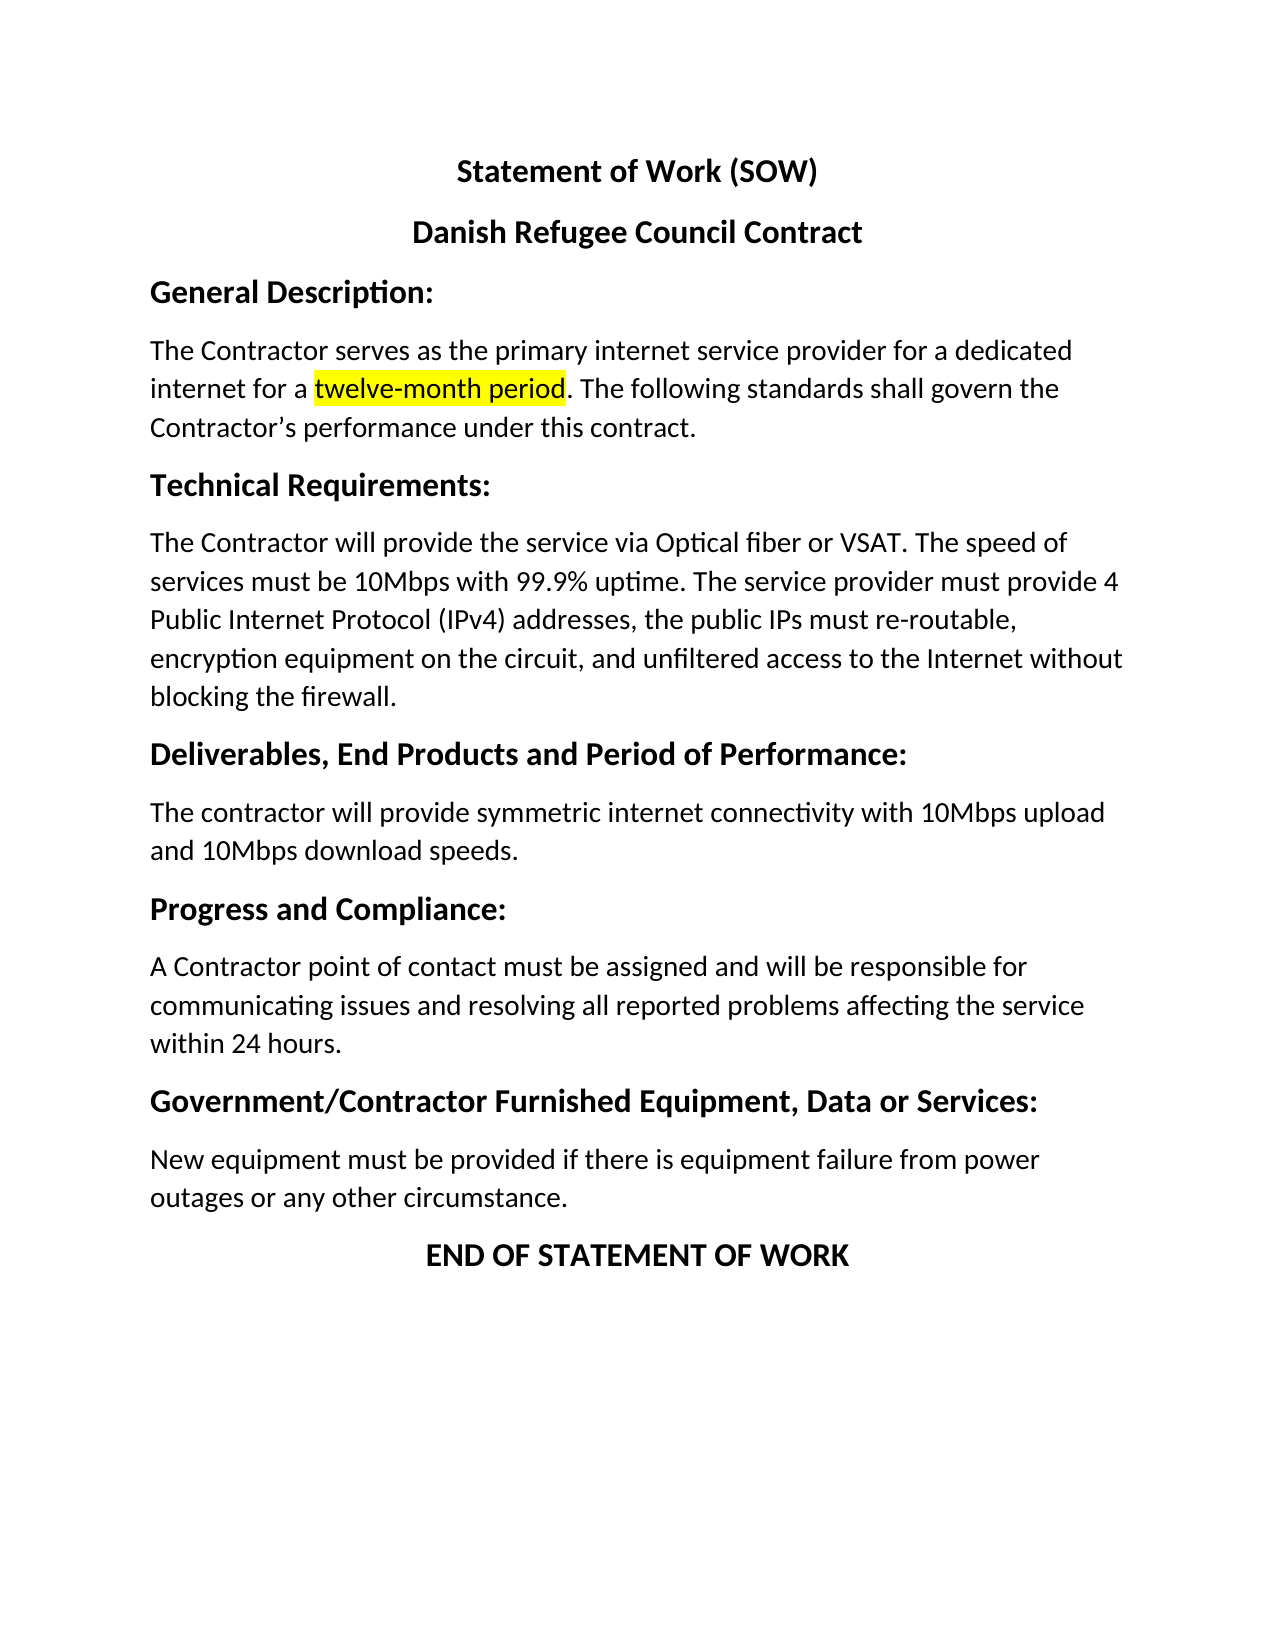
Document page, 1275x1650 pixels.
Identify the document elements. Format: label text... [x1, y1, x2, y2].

text Government/Contractor Furnished Equipment, Data or Services: [150, 1080, 1125, 1121]
text The contractor will provide symmetric internet connectivity with 10Mbps upload and 10Mbps download speeds. [150, 794, 1125, 868]
text A Contractor point of contact must be assigned and will be responsible for communicating issues and resolving all reported problems affecting the service within 24 hours. [150, 948, 1125, 1061]
text The Contractor will provide the service via Optical fiber or VSAT. The speed of services must be 10Mbps with 99.9% uptime. The service provider must provide 4 Public Internet Protocol (IPv4) addresses, the public IPs must re-routable, encryption equipment on the circuit, and unfiltered access to the Internet without blocking the firewall. [150, 524, 1125, 714]
text Deliverables, End Products and Period of Performance: [150, 733, 1125, 774]
text Danish Refugee Council Contract [150, 211, 1125, 251]
text New equipment must be provided if there is equipment failure from power outages or any other circumstance. [150, 1141, 1125, 1215]
text END OF STATEMENT OF WORK [150, 1234, 1125, 1275]
text Progress and Compliance: [150, 887, 1125, 928]
text Technical Requirements: [150, 464, 1125, 504]
text The Contractor serves as the primary internet service provider for a dedicated internet for a twelve-month period. The following standards shall govern the Contractor’s performance under this contract. [150, 332, 1125, 444]
text Statement of Work (SOW) [150, 150, 1125, 191]
text General Description: [150, 271, 1125, 312]
